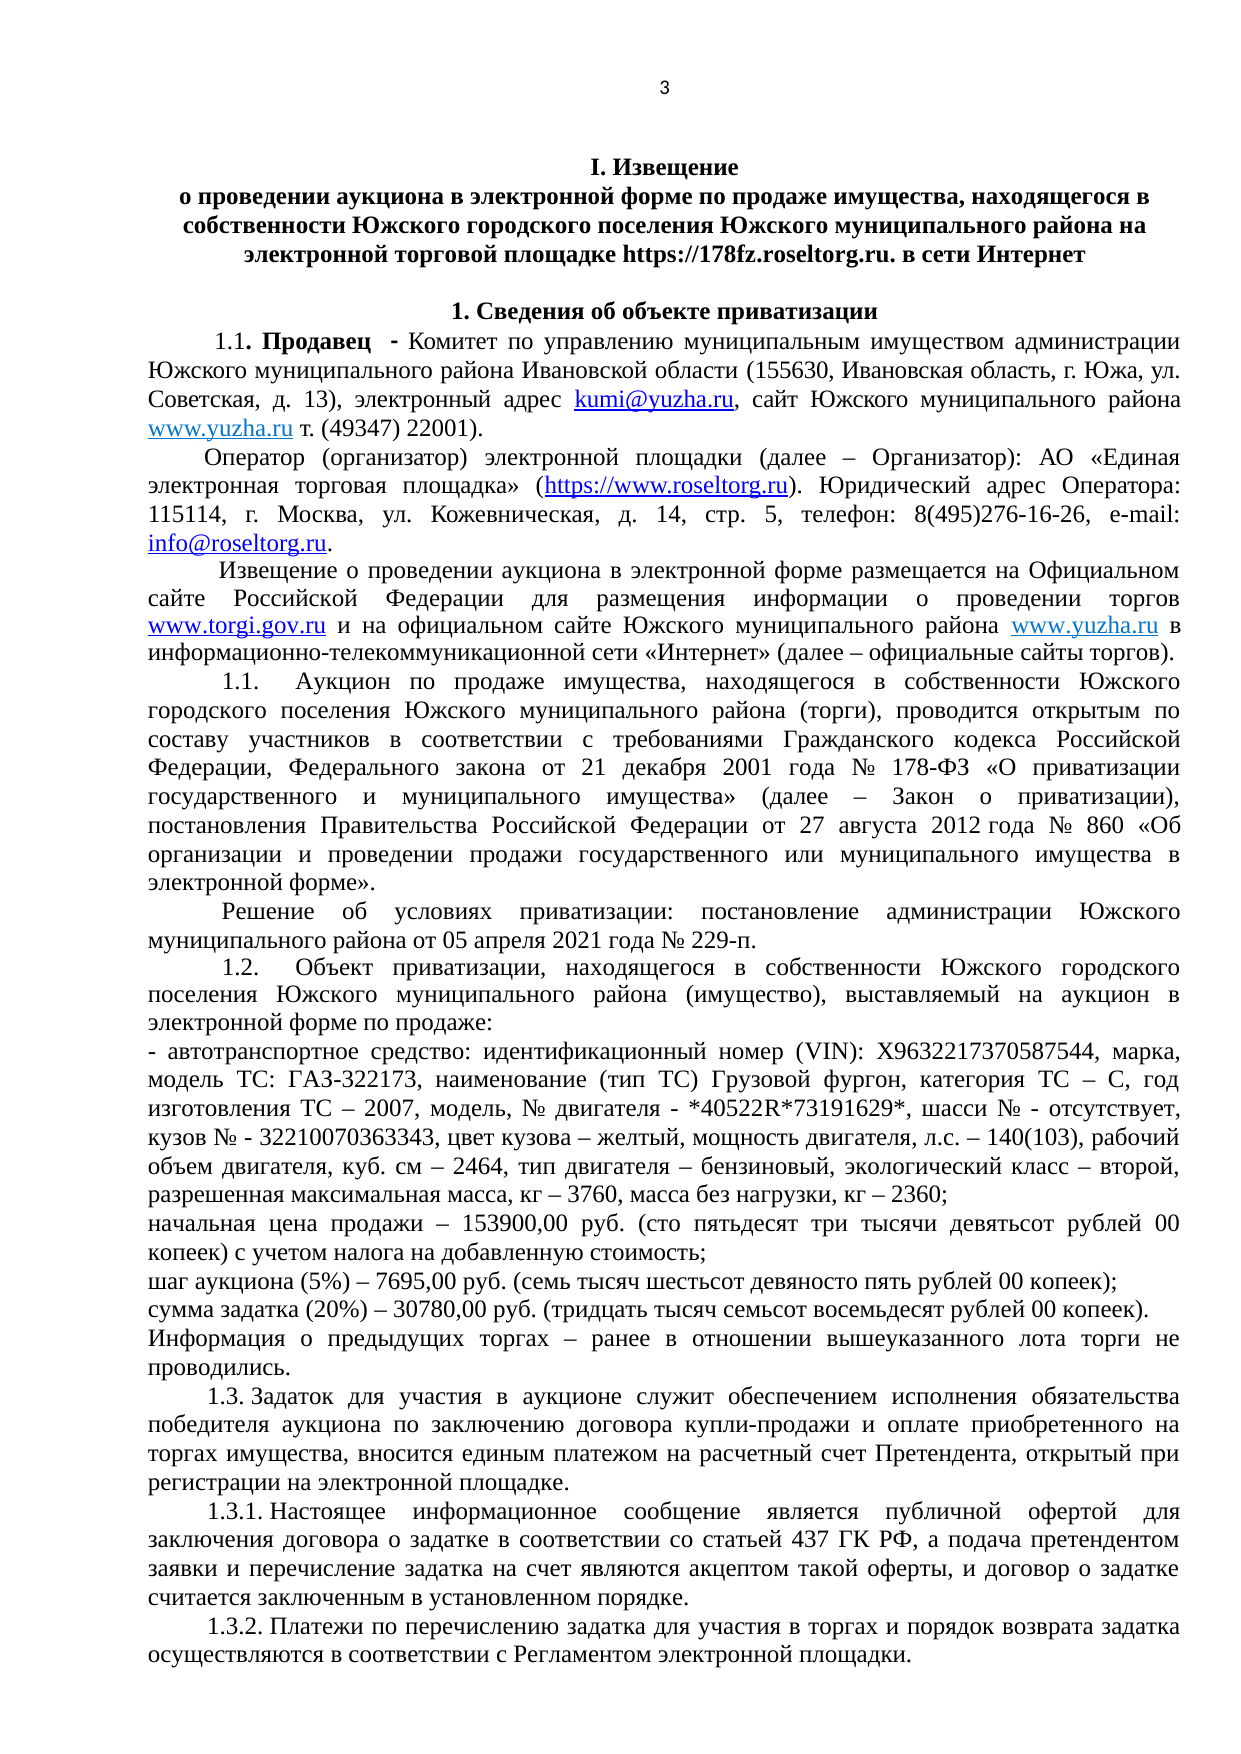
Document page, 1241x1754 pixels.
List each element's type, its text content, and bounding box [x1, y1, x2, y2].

text 1.1. Продавец - Комитет по управлению муниципальным имуществом администрации Южского муниципального района Ивановской области (155630, Ивановская область, г. Южа, ул. Советская, д. 13), электронный адрес kumi@yuzha.ru, сайт Южского муниципального района www.yuzha.ru т. (49347) 22001). [148, 325, 1181, 442]
list Объект приватизации, находящегося в собственности Южского городского поселения Южского муниципального района (имущество), выставляемый на аукцион в электронной форме по продаже: [148, 954, 1181, 1036]
text Оператор (организатор) электронной площадки (далее – Организатор): АО «Единая электронная торговая площадка» (https://www.roseltorg.ru). Юридический адрес Оператора: 115114, г. Москва, ул. Кожевническая, д. 14, стр. 5, телефон: 8(495)276-16-26, e-mail: info@roseltorg.ru. [148, 442, 1181, 557]
text Информация о предыдущих торгах – ранее в отношении вышеуказанного лота торги не проводились. [148, 1323, 1181, 1381]
text I. Извещение [148, 152, 1181, 181]
text сумма задатка (20%) – 30780,00 руб. (тридцать тысяч семьсот восемьдесят рублей 00 копеек). [148, 1294, 1181, 1323]
text 1.3.2. Платежи по перечислению задатка для участия в торгах и порядок возврата задатка осуществляются в соответствии с Регламентом электронной площадки. [148, 1611, 1181, 1668]
text Решение об условиях приватизации: постановление администрации Южского муниципального района от 05 апреля 2021 года № 229-п. [148, 896, 1181, 954]
list начальная цена продажи – 153900,00 руб. (сто пятьдесят три тысячи девятьсот рублей 00 копеек) с учетом налога на добавленную стоимость; [148, 1208, 1181, 1266]
text Извещение о проведении аукциона в электронной форме размещается на Официальном сайте Российской Федерации для размещения информации о проведении торгов www.torgi.gov.ru и на официальном сайте Южского муниципального района www.yuzha.ru в информационно-телекоммуникационной сети «Интернет» (далее – официальные сайты торгов). [148, 557, 1181, 666]
text 1.3.1. Настоящее информационное сообщение является публичной офертой для заключения договора о задатке в соответствии со статьей 437 ГК РФ, а подача претендентом заявки и перечисление задатка на счет являются акцептом такой оферты, и договор о задатке считается заключенным в установленном порядке. [148, 1496, 1181, 1611]
text - автотранспортное средство: идентификационный номер (VIN): X9632217370587544, марка, модель ТС: ГАЗ-322173, наименование (тип ТС) Грузовой фургон, категория ТС – С, год изготовления ТС – 2007, модель, № двигателя - *40522R*73191629*, шасси № - отсутствует, кузов № - 32210070363343, цвет кузова – желтый, мощность двигателя, л.с. – 140(103), рабочий объем двигателя, куб. см – 2464, тип двигателя – бензиновый, экологический класс – второй, разрешенная максимальная масса, кг – 3760, масса без нагрузки, кг – 2360; [148, 1036, 1181, 1208]
list Аукцион по продаже имущества, находящегося в собственности Южского городского поселения Южского муниципального района (торги), проводится открытым по составу участников в соответствии с требованиями Гражданского кодекса Российской Федерации, Федерального закона от 21 декабря 2001 года № 178-ФЗ «О приватизации государственного и муниципального имущества» (далее – Закон о приватизации), постановления Правительства Российской Федерации от 27 августа 2012 года № 860 «Об организации и проведении продажи государственного или муниципального имущества в электронной форме». [148, 666, 1181, 896]
text 1.3. Задаток для участия в аукционе служит обеспечением исполнения обязательства победителя аукциона по заключению договора купли-продажи и оплате приобретенного на торгах имущества, вносится единым платежом на расчетный счет Претендента, открытый при регистрации на электронной площадке. [148, 1381, 1181, 1496]
text 1. Сведения об объекте приватизации [148, 296, 1181, 325]
text шаг аукциона (5%) – 7695,00 руб. (семь тысяч шестьсот девяносто пять рублей 00 копеек); [148, 1266, 1181, 1294]
text о проведении аукциона в электронной форме по продаже имущества, находящегося в собственности Южского городского поселения Южского муниципального района на электронной торговой площадке https://178fz.roseltorg.ru. в сети Интернет [148, 181, 1181, 267]
